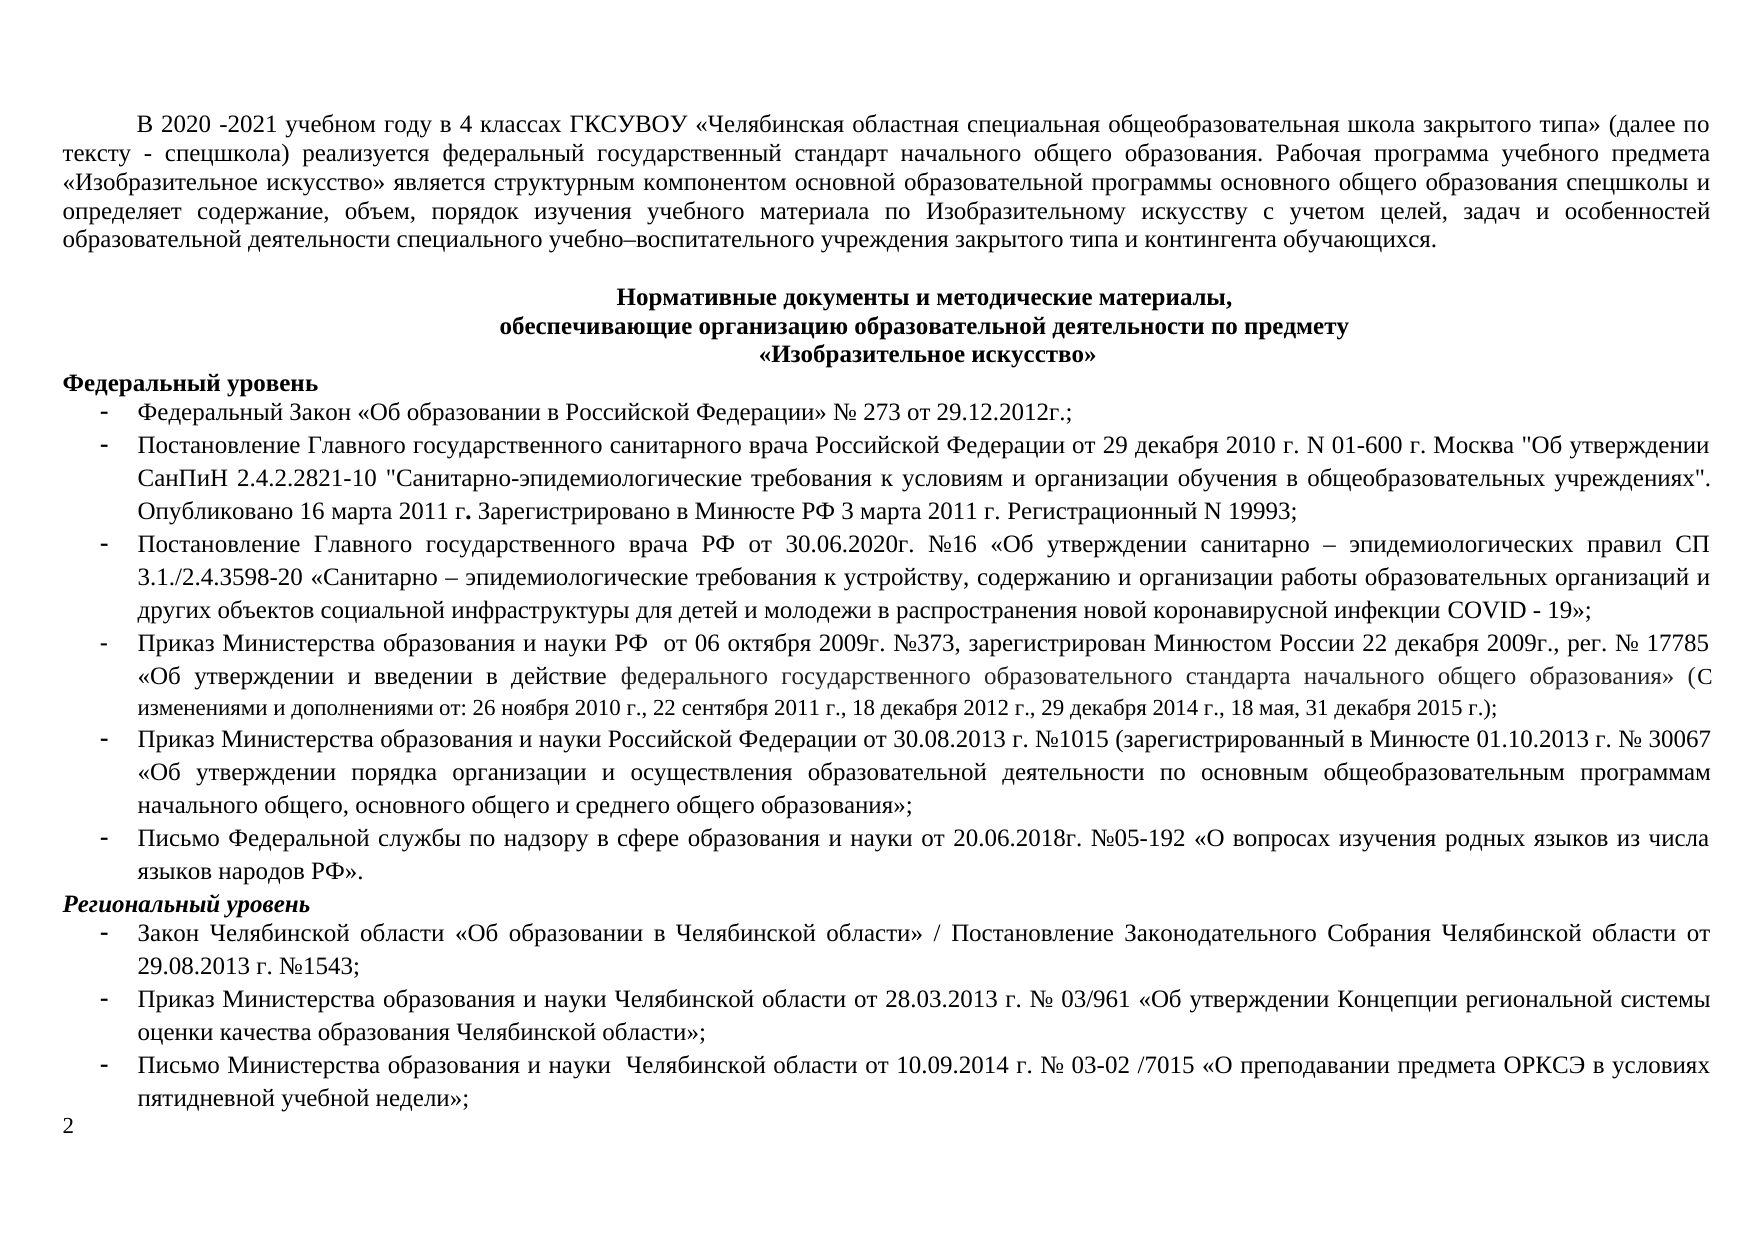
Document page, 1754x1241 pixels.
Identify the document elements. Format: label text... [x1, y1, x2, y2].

list Постановление Главного государственного врача РФ от 30.06.2020г. №16 «Об утверждении санитарно – эпидемиологических правил СП 3.1./2.4.3598-20 «Санитарно – эпидемиологические требования к устройству, содержанию и организации работы образовательных организаций и других объектов социальной инфраструктуры для детей и молодежи в распространения новой коронавирусной инфекции COVID - 19»; [100, 529, 1712, 624]
list Федеральный Закон «Об образовании в Российской Федерации» № 273 от 29.12.2012г.; [100, 397, 1712, 426]
list Приказ Министерства образования и науки Российской Федерации от 30.08.2013 г. №1015 (зарегистрированный в Минюсте 01.10.2013 г. № 30067 «Об утверждении порядка организации и осуществления образовательной деятельности по основным общеобразовательным программам начального общего, основного общего и среднего общего образования»; [100, 724, 1712, 819]
list Приказ Министерства образования и науки Челябинской области от 28.03.2013 г. № 03/961 «Об утверждении Концепции региональной системы оценки качества образования Челябинской области»; [100, 984, 1712, 1046]
text обеспечивающие организацию образовательной деятельности по предмету [62, 311, 1712, 339]
text В 2020 -2021 учебном году в 4 классах ГКСУВОУ «Челябинская областная специальная общеобразовательная школа закрытого типа» (далее по тексту - спецшкола) реализуется федеральный государственный стандарт начального общего образования. Рабочая программа учебного предмета «Изобразительное искусство» является структурным компонентом основной образовательной программы основного общего образования спецшколы и определяет содержание, объем, порядок изучения учебного материала по Изобразительному искусству с учетом целей, задач и особенностей образовательной деятельности специального учебно–воспитательного учреждения закрытого типа и контингента обучающихся. [62, 109, 1712, 253]
list Письмо Министерства образования и науки Челябинской области от 10.09.2014 г. № 03-02 /7015 «О преподавании предмета ОРКСЭ в условиях пятидневной учебной недели»; [100, 1050, 1712, 1112]
text «Изобразительное искусство» [62, 339, 1712, 368]
text Нормативные документы и методические материалы, [62, 282, 1712, 311]
list Постановление Главного государственного санитарного врача Российской Федерации от 29 декабря 2010 г. N 01-600 г. Москва "Об утверждении СанПиН 2.4.2.2821-10 "Санитарно-эпидемиологические требования к условиям и организации обучения в общеобразовательных учреждениях". Опубликовано 16 марта 2011 г. Зарегистрировано в Минюсте РФ 3 марта 2011 г. Регистрационный N 19993; [100, 430, 1712, 525]
text Региональный уровень [62, 889, 1712, 918]
list Приказ Министерства образования и науки РФ от 06 октября 2009г. №373, зарегистрирован Минюстом России 22 декабря 2009г., рег. № 17785 «Об утверждении и введении в действие федерального государственного образовательного стандарта начального общего образования» (С изменениями и дополнениями от: 26 ноября 2010 г., 22 сентября 2011 г., 18 декабря 2012 г., 29 декабря 2014 г., 18 мая, 31 декабря 2015 г.); [100, 628, 1712, 720]
text Федеральный уровень [62, 368, 1712, 397]
list Закон Челябинской области «Об образовании в Челябинской области» / Постановление Законодательного Собрания Челябинской области от 29.08.2013 г. №1543; [100, 918, 1712, 979]
list Письмо Федеральной службы по надзору в сфере образования и науки от 20.06.2018г. №05-192 «О вопросах изучения родных языков из числа языков народов РФ». [100, 823, 1712, 885]
